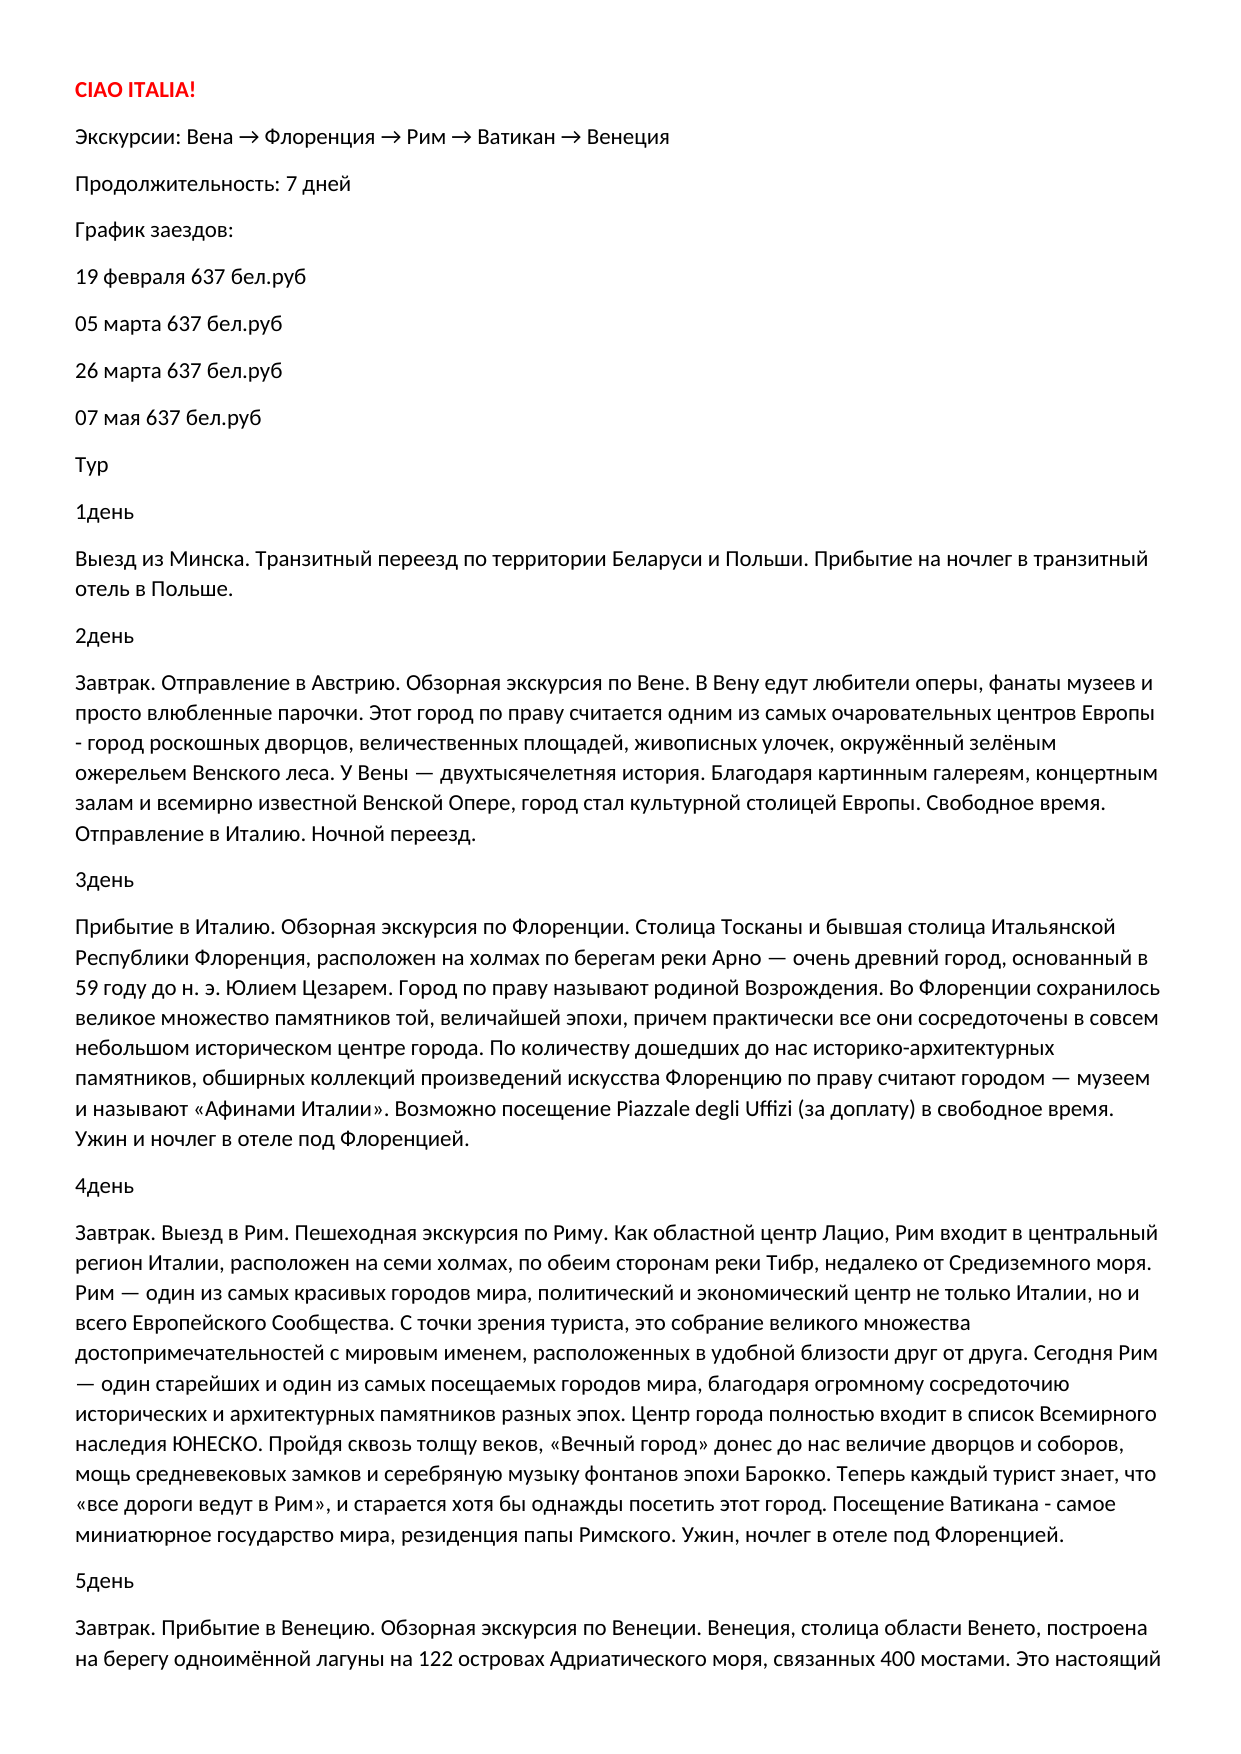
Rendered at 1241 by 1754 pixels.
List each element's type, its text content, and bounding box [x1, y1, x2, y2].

text 4день [75, 1171, 1165, 1199]
text 07 мая 637 бел.руб [75, 403, 1165, 431]
text Завтрак. Отправление в Австрию. Обзорная экскурсия по Вене. В Вену едут любители оперы, фанаты музеев и просто влюбленные парочки. Этот город по праву считается одним из самых очаровательных центров Европы - город роскошных дворцов, величественных площадей, живописных улочек, окружённый зелёным ожерельем Венского леса. У Вены — двухтысячелетняя история. Благодаря картинным галереям, концертным залам и всемирно известной Венской Опере, город стал культурной столицей Европы. Свободное время. Отправление в Италию. Ночной переезд. [75, 668, 1165, 847]
text 05 марта 637 бел.руб [75, 309, 1165, 337]
text 1день [75, 497, 1165, 525]
text 3день [75, 866, 1165, 894]
text 5день [75, 1567, 1165, 1595]
text Тур [75, 450, 1165, 478]
text Экскурсии: Вена → Флоренция → Рим → Ватикан → Венеция [75, 122, 1165, 150]
text Выезд из Минска. Транзитный переезд по территории Беларуси и Польши. Прибытие на ночлег в транзитный отель в Польше. [75, 544, 1165, 602]
text График заездов: [75, 216, 1165, 244]
text 19 февраля 637 бел.руб [75, 262, 1165, 291]
text 26 марта 637 бел.руб [75, 356, 1165, 384]
text 2день [75, 621, 1165, 649]
text Продолжительность: 7 дней [75, 169, 1165, 197]
text CIAO ITALIA! [75, 75, 1165, 103]
text Прибытие в Италию. Обзорная экскурсия по Флоренции. Столица Тосканы и бывшая столица Итальянской Республики Флоренция, расположен на холмах по берегам реки Арно — очень древний город, основанный в 59 году до н. э. Юлием Цезарем. Город по праву называют родиной Возрождения. Во Флоренции сохранилось великое множество памятников той, величайшей эпохи, причем практически все они сосредоточены в совсем небольшом историческом центре города. По количеству дошедших до нас историко-архитектурных памятников, обширных коллекций произведений искусства Флоренцию по праву считают городом — музеем и называют «Афинами Италии». Возможно посещение Piazzale degli Uffizi (за доплату) в свободное время. Ужин и ночлег в отеле под Флоренцией. [75, 912, 1165, 1152]
text Завтрак. Выезд в Рим. Пешеходная экскурсия по Риму. Как областной центр Лацио, Рим входит в центральный регион Италии, расположен на семи холмах, по обеим сторонам реки Тибр, недалеко от Средиземного моря. Рим — один из самых красивых городов мира, политический и экономический центр не только Италии, но и всего Европейского Сообщества. C точки зрения туриста, это собрание великого множества достопримечательностей с мировым именем, расположенных в удобной близости друг от друга. Сегодня Рим — один старейших и один из самых посещаемых городов мира, благодаря огромному сосредоточию исторических и архитектурных памятников разных эпох. Центр города полностью входит в список Всемирного наследия ЮНЕСКО. Пройдя сквозь толщу веков, «Вечный город» донес до нас величие дворцов и соборов, мощь средневековых замков и серебряную музыку фонтанов эпохи Барокко. Теперь каждый турист знает, что «все дороги ведут в Рим», и старается хотя бы однажды посетить этот город. Посещение Ватикана - самое миниатюрное государство мира, резиденция папы Римского. Ужин, ночлег в отеле под Флоренцией. [75, 1218, 1165, 1548]
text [75, 1613, 1165, 1672]
